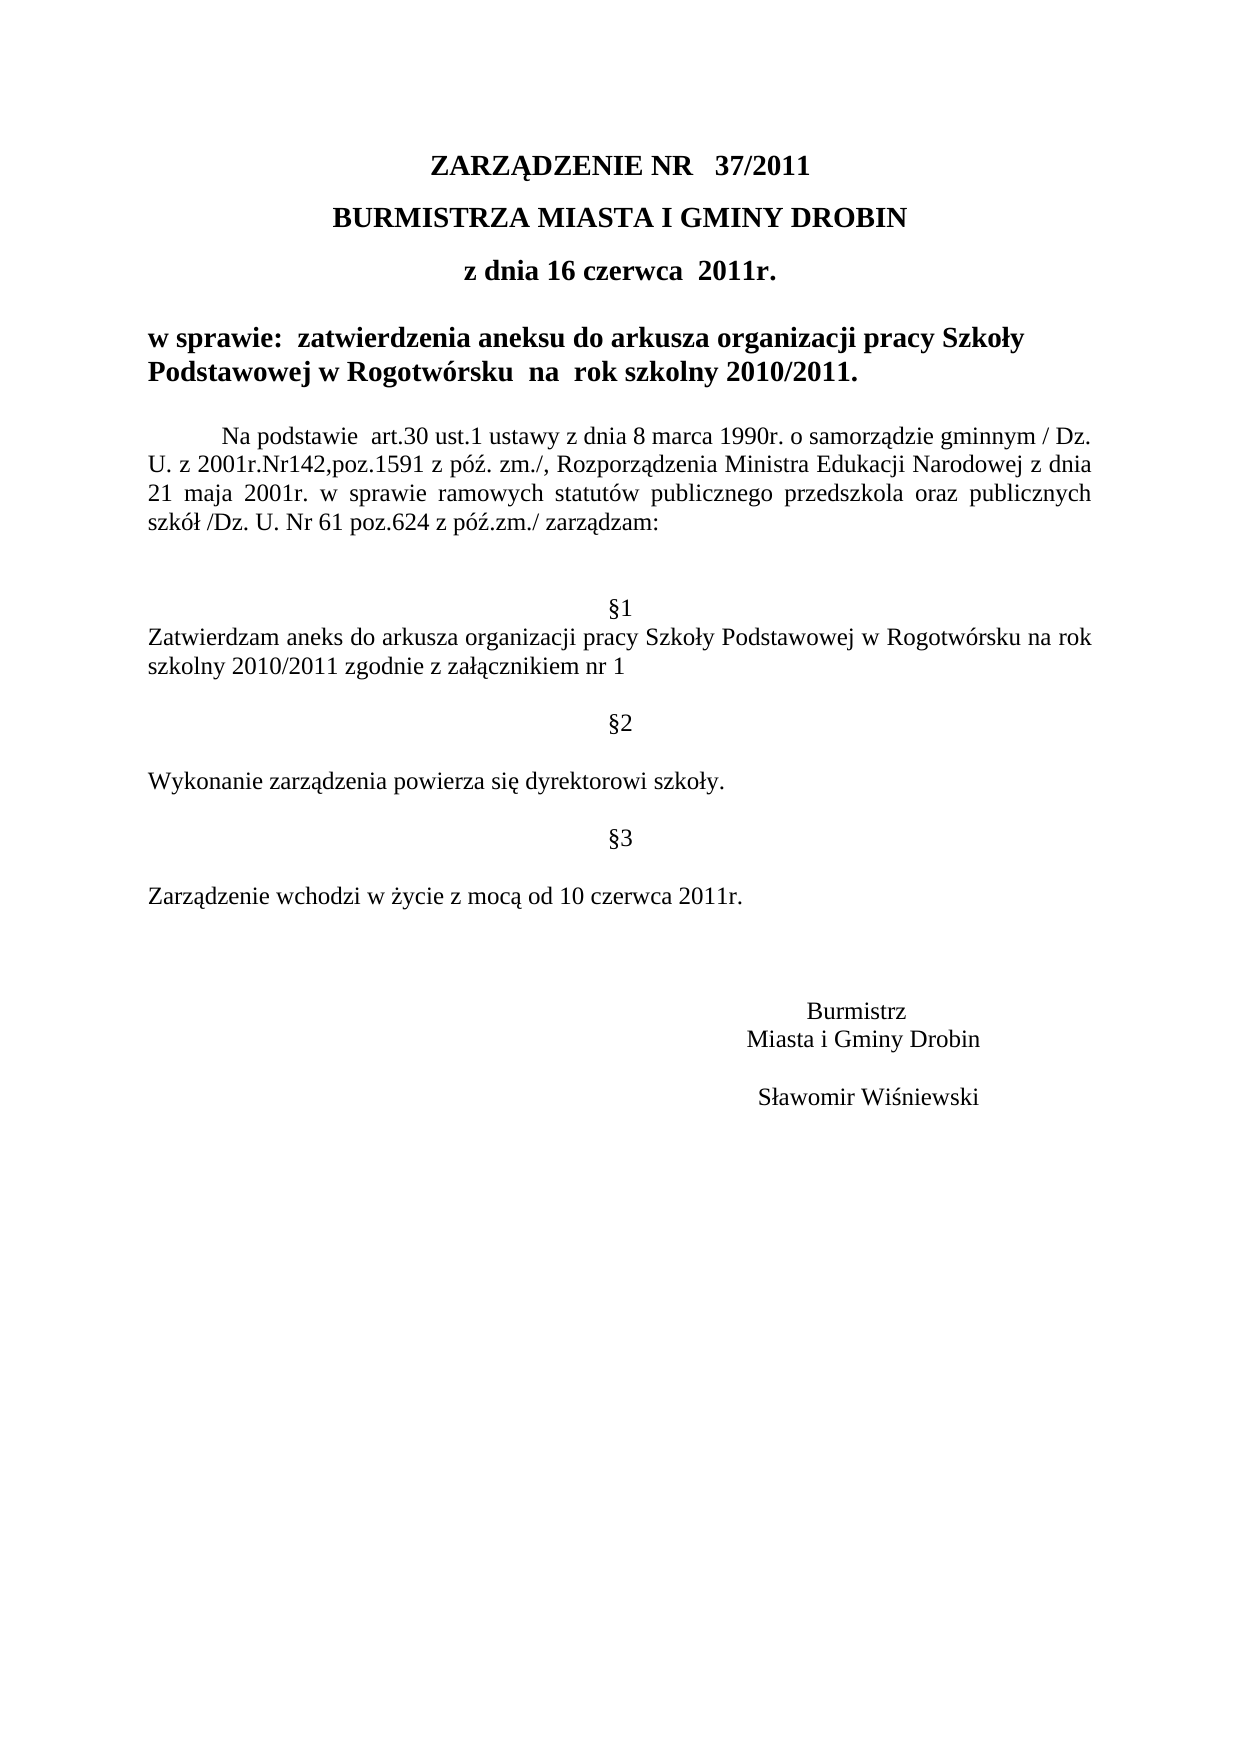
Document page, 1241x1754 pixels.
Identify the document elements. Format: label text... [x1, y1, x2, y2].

text BURMISTRZA MIASTA I GMINY DROBIN [148, 200, 1093, 234]
text Wykonanie zarządzenia powierza się dyrektorowi szkoły. [148, 766, 1093, 794]
text §2 [148, 708, 1093, 737]
text Burmistrz [148, 996, 1093, 1024]
text w sprawie: zatwierdzenia aneksu do arkusza organizacji pracy Szkoły Podstawowej w Rogotwórsku na rok szkolny 2010/2011. [148, 320, 1093, 387]
text Miasta i Gminy Drobin [148, 1024, 1093, 1053]
text Sławomir Wiśniewski [148, 1082, 1093, 1111]
text Na podstawie art.30 ust.1 ustawy z dnia 8 marca 1990r. o samorządzie gminnym / Dz. U. z 2001r.Nr142,poz.1591 z póź. zm./, Rozporządzenia Ministra Edukacji Narodowej z dnia 21 maja 2001r. w sprawie ramowych statutów publicznego przedszkola oraz publicznych szkół /Dz. U. Nr 61 poz.624 z póź.zm./ zarządzam: [148, 421, 1093, 536]
text Zatwierdzam aneks do arkusza organizacji pracy Szkoły Podstawowej w Rogotwórsku na rok szkolny 2010/2011 zgodnie z załącznikiem nr 1 [148, 622, 1093, 679]
text §1 [148, 593, 1093, 622]
text §3 [148, 823, 1093, 852]
text ZARZĄDZENIE NR 37/2011 [148, 148, 1093, 181]
text z dnia 16 czerwca 2011r. [148, 253, 1093, 287]
text Zarządzenie wchodzi w życie z mocą od 10 czerwca 2011r. [148, 881, 1093, 909]
